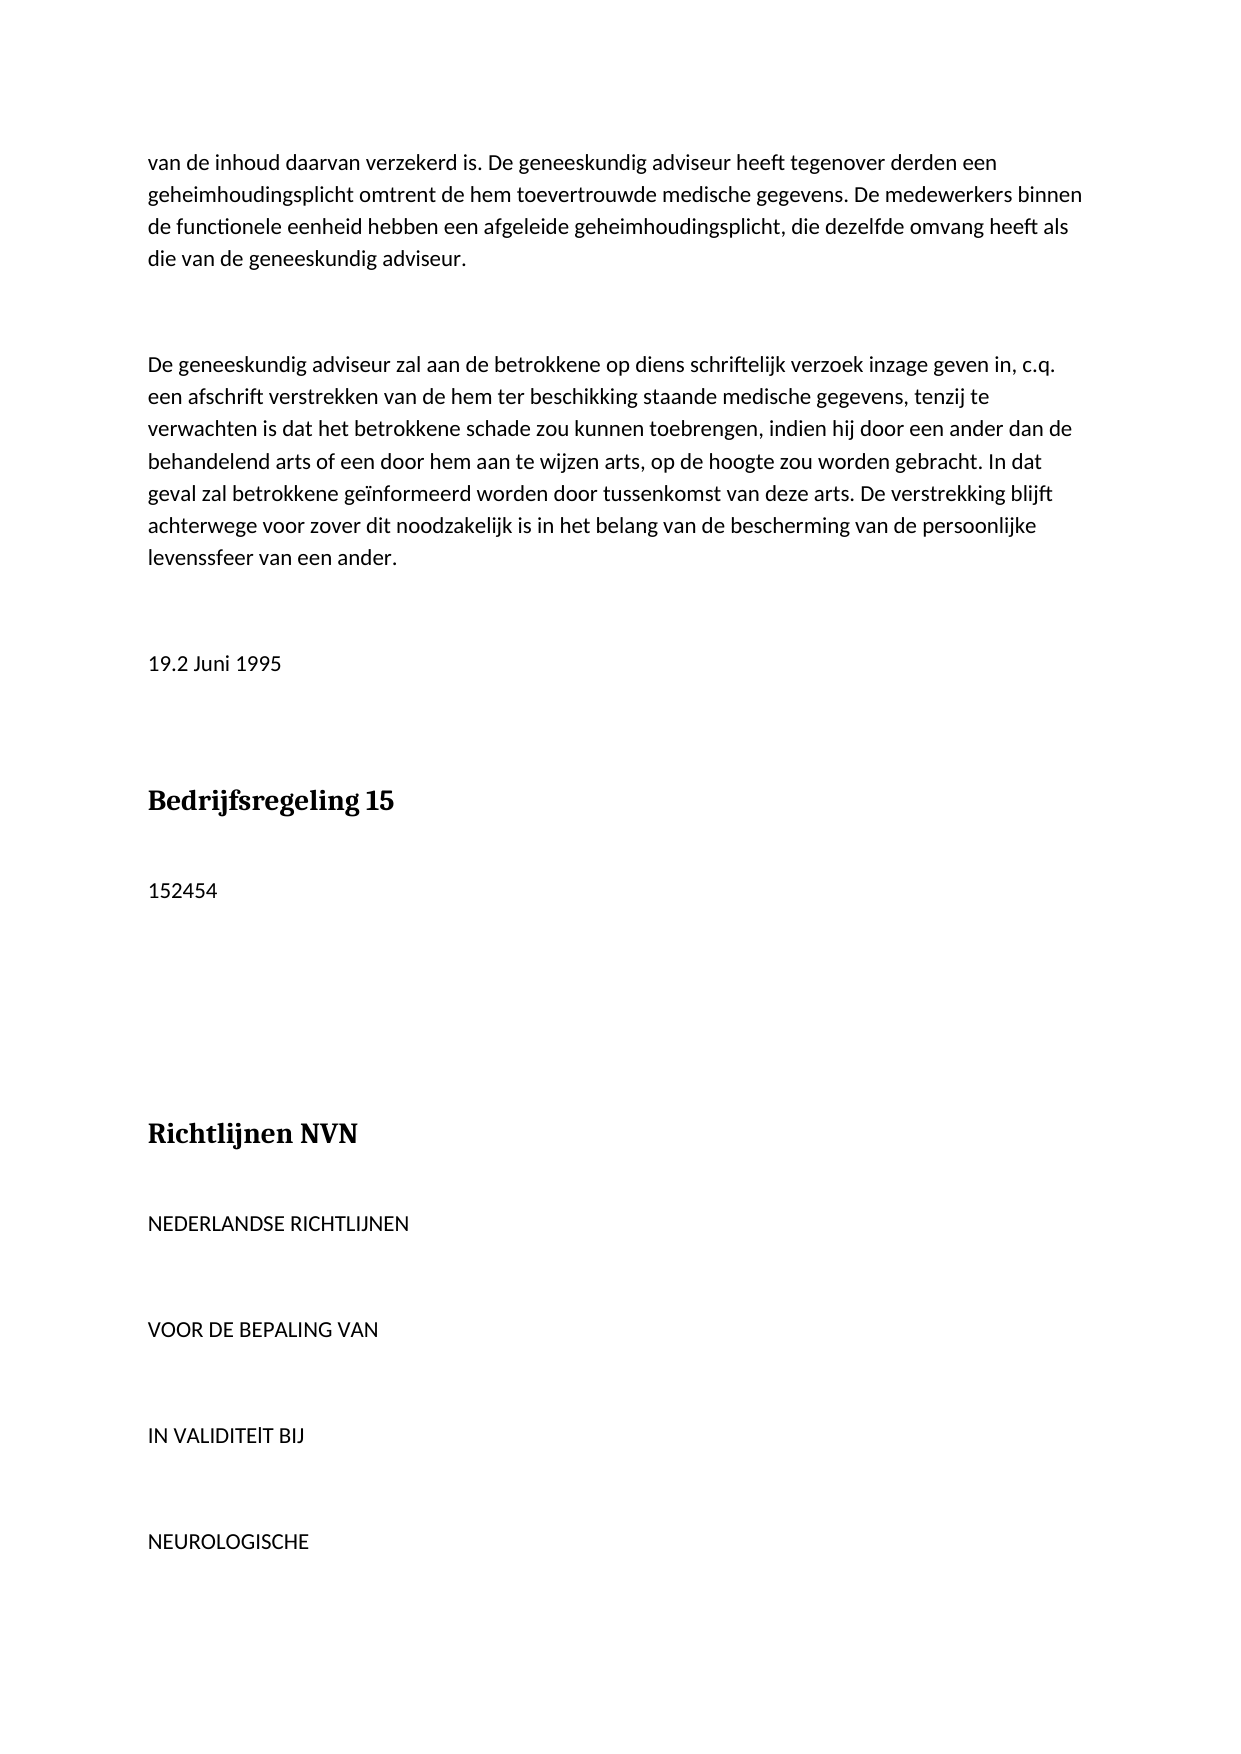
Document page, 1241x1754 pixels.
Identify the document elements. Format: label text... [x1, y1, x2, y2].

text De geneeskundig adviseur zal aan de betrokkene op diens schriftelijk verzoek inzage geven in, c.q. een afschrift verstrekken van de hem ter beschikking staande medische gegevens, tenzij te verwachten is dat het betrokkene schade zou kunnen toebrengen, indien hij door een ander dan de behandelend arts of een door hem aan te wijzen arts, op de hoogte zou worden gebracht. In dat geval zal betrokkene geïnformeerd worden door tussenkomst van deze arts. De verstrekking blijft achterwege voor zover dit noodzakelijk is in het belang van de bescherming van de persoonlijke levenssfeer van een ander. [148, 350, 1093, 571]
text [148, 148, 1093, 272]
text 152454 [148, 876, 1093, 904]
subtitle Bedrijfsregeling 15 [148, 784, 1093, 818]
subtitle Richtlijnen NVN [148, 1117, 1093, 1151]
text NEDERLANDSE RICHTLIJNEN [148, 1209, 1093, 1237]
text VOOR DE BEPALING VAN [148, 1315, 1093, 1343]
text IN VALIDITElT BIJ [148, 1421, 1093, 1449]
text NEUROLOGISCHE [148, 1527, 1093, 1555]
text 19.2 Juni 1995 [148, 649, 1093, 677]
